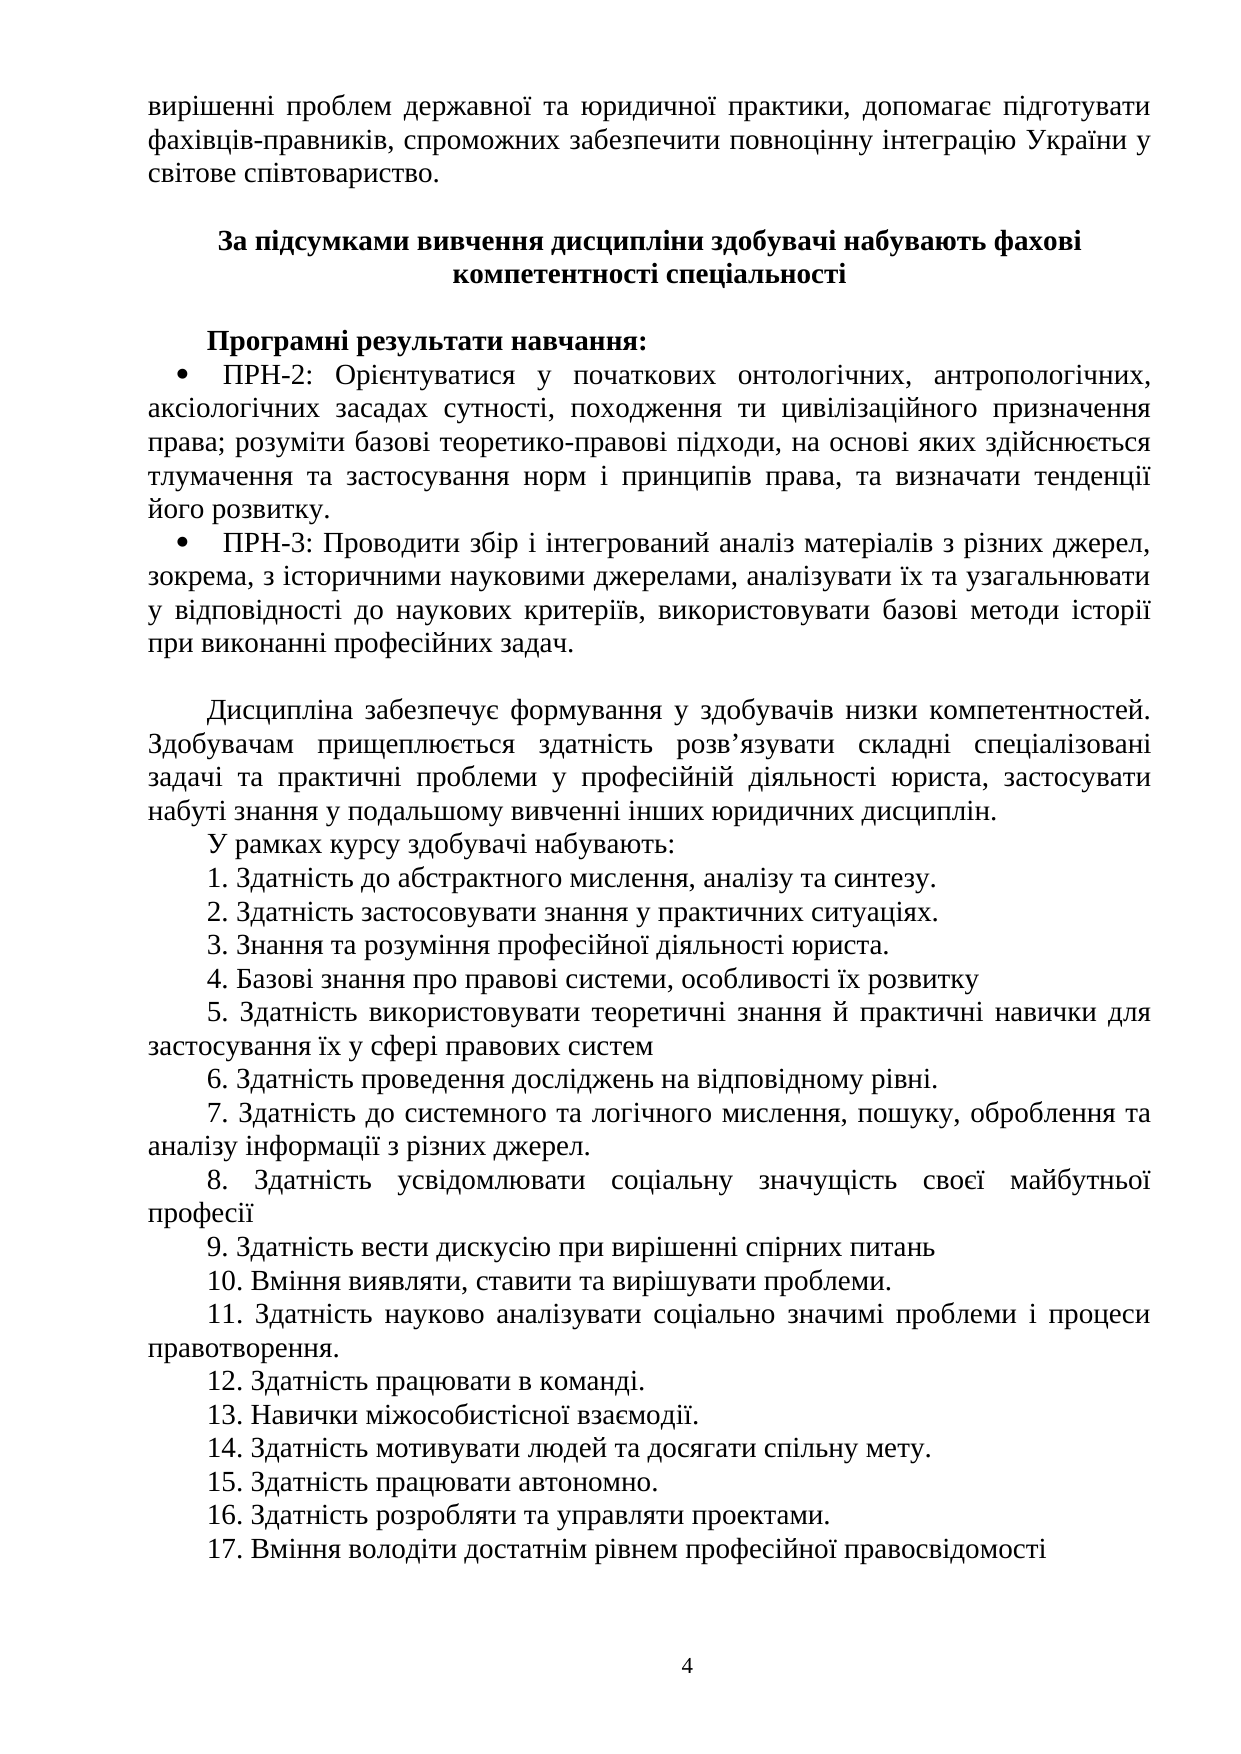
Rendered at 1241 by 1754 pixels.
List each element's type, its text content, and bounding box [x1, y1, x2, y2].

text 7. Здатність до системного та логічного мислення, пошуку, оброблення та аналізу інформації з різних джерел. [148, 1095, 1152, 1162]
text 11. Здатність науково аналізувати соціально значимі проблеми і процеси правотворення. [148, 1296, 1152, 1363]
text Дисципліна забезпечує формування у здобувачів низки компетентностей. Здобувачам прищеплюється здатність розв’язувати складні спеціалізовані задачі та практичні проблеми у професійній діяльності юриста, застосувати набуті знання у подальшому вивченні інших юридичних дисциплін. [148, 692, 1152, 827]
text 9. Здатність вести дискусію при вирішенні спірних питань [148, 1229, 1152, 1263]
text У рамках курсу здобувачі набувають: [148, 827, 1152, 860]
text 6. Здатність проведення досліджень на відповідному рівні. [148, 1061, 1152, 1095]
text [148, 88, 1152, 189]
text 15. Здатність працювати автономно. [148, 1464, 1152, 1497]
text 14. Здатність мотивувати людей та досягати спільну мету. [148, 1430, 1152, 1464]
text Програмні результати навчання: [148, 323, 1152, 357]
text 13. Навички міжособистісної взаємодії. [148, 1397, 1152, 1430]
text 4. Базові знання про правові системи, особливості їх розвитку [148, 961, 1152, 994]
text 17. Вміння володіти достатнім рівнем професійної правосвідомості [148, 1531, 1152, 1564]
subtitle За підсумками вивчення дисципліни здобувачі набувають фахові компетентності спеціальності [148, 223, 1152, 290]
text 10. Вміння виявляти, ставити та вирішувати проблеми. [148, 1263, 1152, 1296]
list ПРН-3: Проводити збір і інтегрований аналіз матеріалів з різних джерел, зокрема, з історичними науковими джерелами, аналізувати їх та узагальнювати у відповідності до наукових критеріїв, використовувати базові методи історії при виконанні професійних задач. [148, 525, 1152, 659]
text 3. Знання та розуміння професійної діяльності юриста. [148, 927, 1152, 961]
text 16. Здатність розробляти та управляти проектами. [148, 1497, 1152, 1531]
list ПРН-2: Орієнтуватися у початкових онтологічних, антропологічних, аксіологічних засадах сутності, походження ти цивілізаційного призначення права; розуміти базові теоретико-правові підходи, на основі яких здійснюється тлумачення та застосування норм і принципів права, та визначати тенденції його розвитку. [148, 357, 1152, 525]
text 1. Здатність до абстрактного мислення, аналізу та синтезу. [148, 860, 1152, 894]
text 5. Здатність використовувати теоретичні знання й практичні навички для застосування їх у сфері правових систем [148, 994, 1152, 1061]
text 2. Здатність застосовувати знання у практичних ситуаціях. [148, 894, 1152, 927]
text 8. Здатність усвідомлювати соціальну значущість своєї майбутньої професії [148, 1162, 1152, 1229]
text 12. Здатність працювати в команді. [148, 1363, 1152, 1397]
